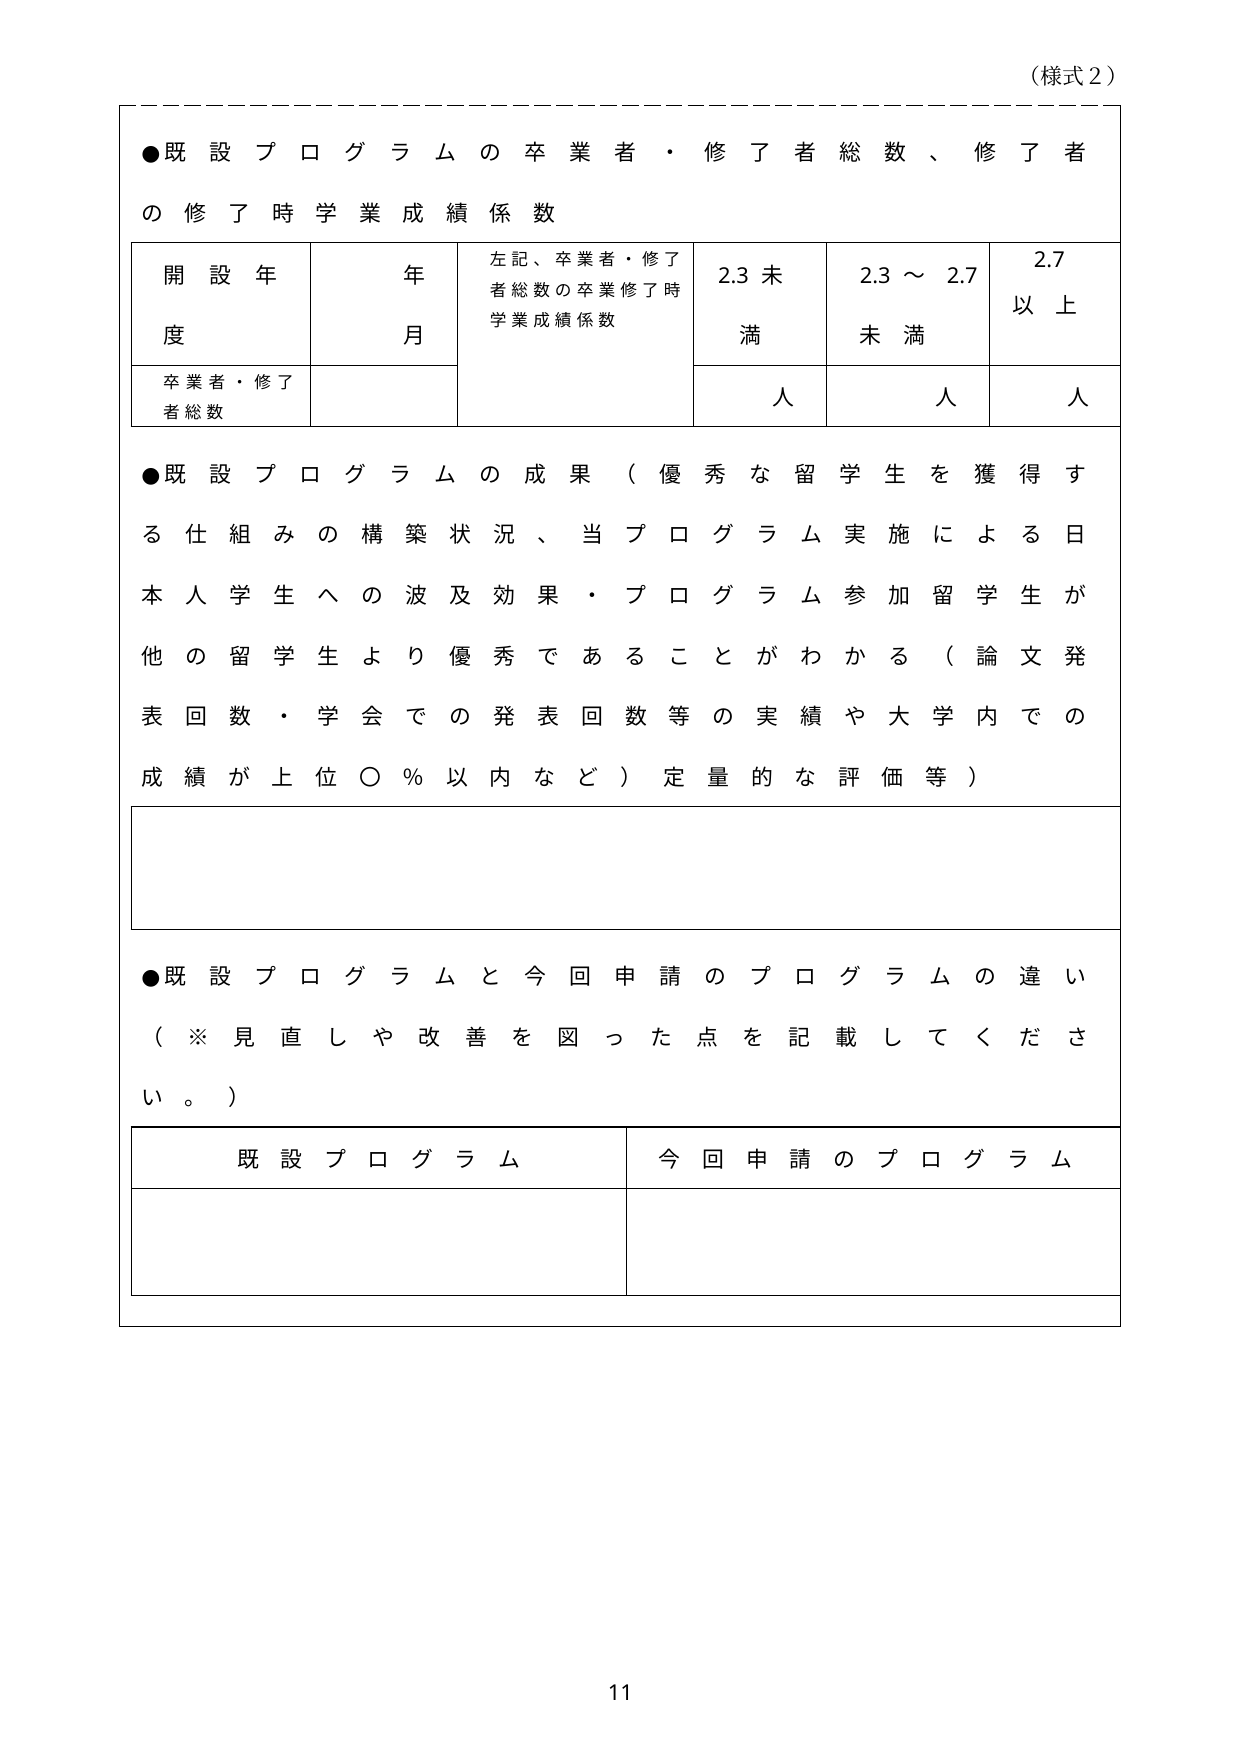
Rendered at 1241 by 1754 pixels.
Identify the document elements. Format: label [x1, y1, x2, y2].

table_cell [120, 105, 1120, 1326]
